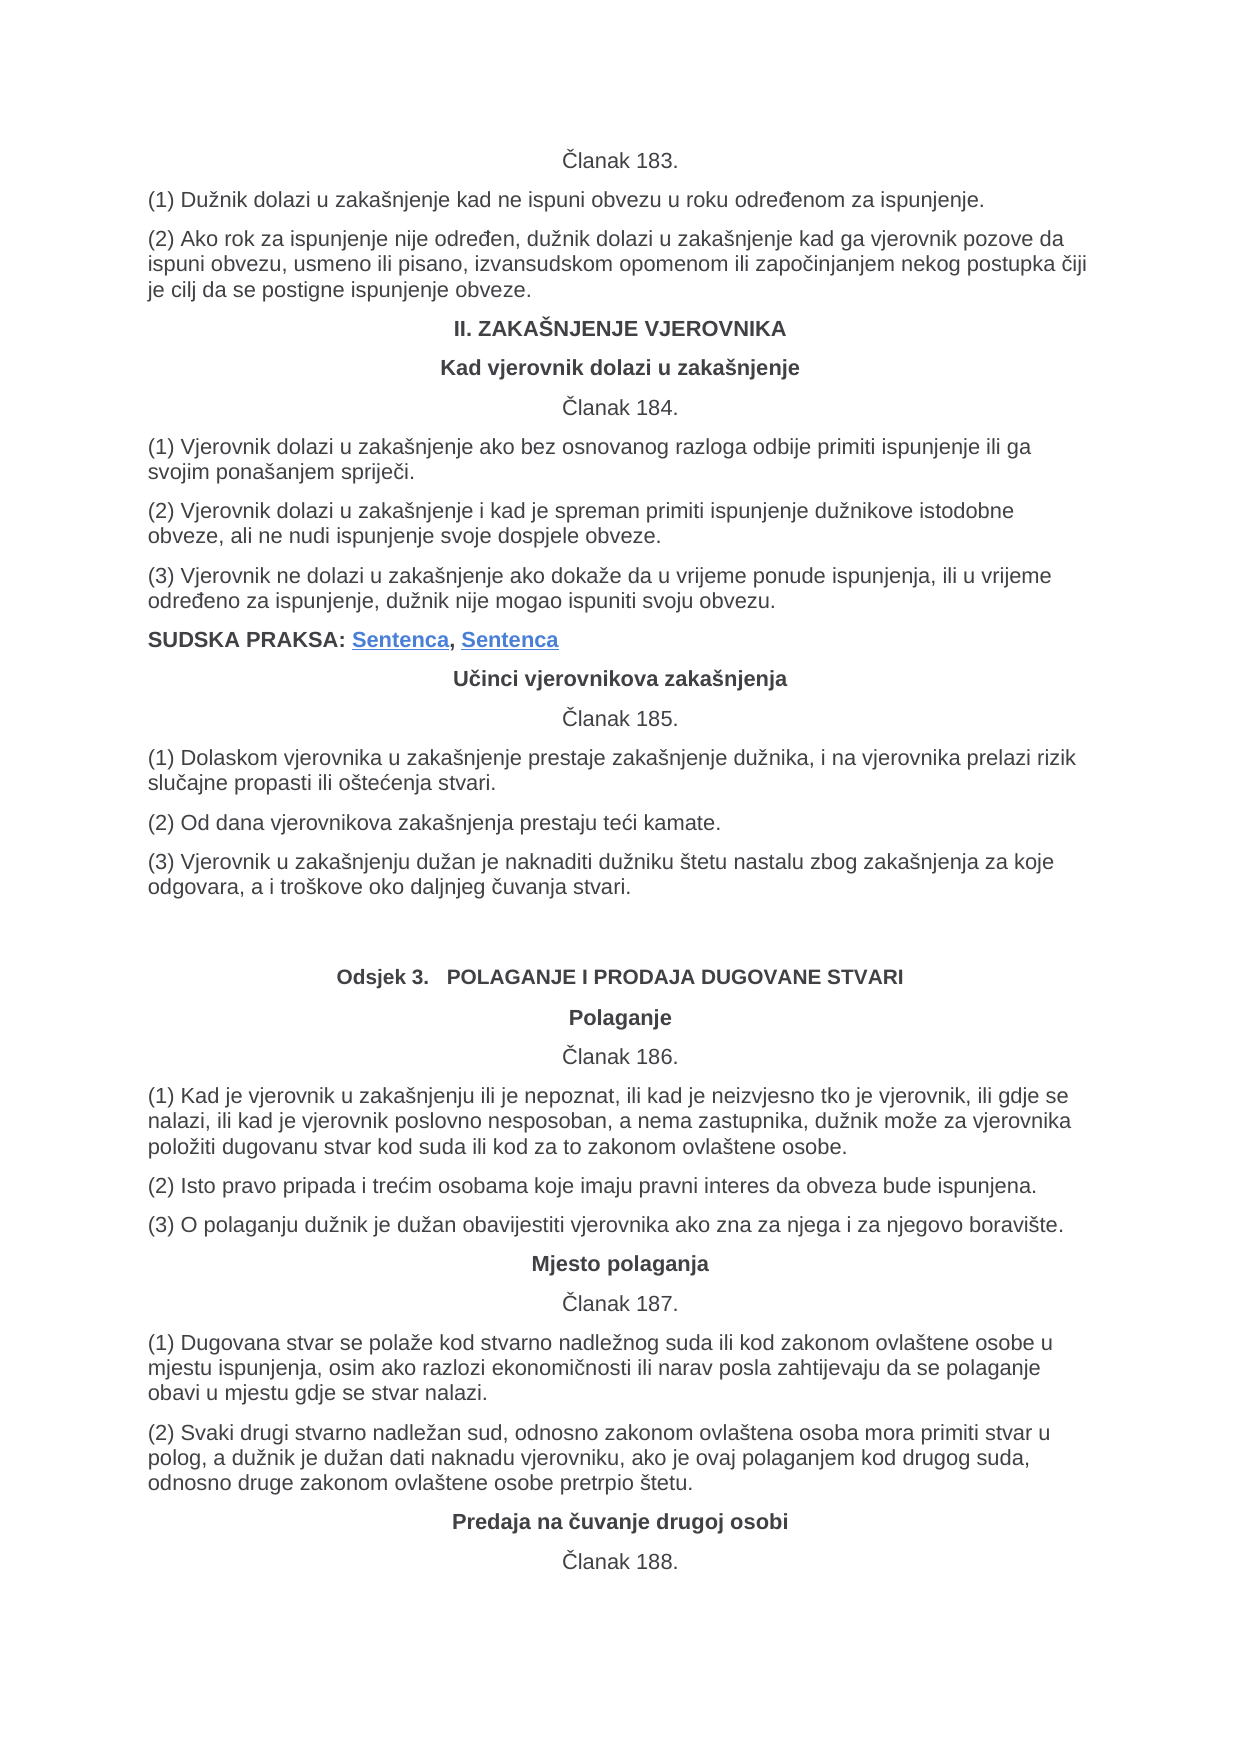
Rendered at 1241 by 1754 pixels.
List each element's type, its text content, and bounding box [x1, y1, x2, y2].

text Mjesto polaganja [148, 1251, 1093, 1277]
text Članak 185. [148, 706, 1093, 731]
text Kad vjerovnik dolazi u zakašnjenje [148, 355, 1093, 380]
text (2) Ako rok za ispunjenje nije određen, dužnik dolazi u zakašnjenje kad ga vjerovnik pozove da ispuni obvezu, usmeno ili pisano, izvansudskom opomenom ili započinjanjem nekog postupka čiji je cilj da se postigne ispunjenje obveze. [148, 226, 1093, 302]
text Članak 187. [148, 1291, 1093, 1316]
text Polaganje [148, 1004, 1093, 1030]
text Odsjek 3. POLAGANJE I PRODAJA DUGOVANE STVARI [148, 954, 1093, 989]
text (1) Dužnik dolazi u zakašnjenje kad ne ispuni obvezu u roku određenom za ispunjenje. [148, 187, 1093, 212]
text Učinci vjerovnikova zakašnjenja [148, 666, 1093, 692]
text SUDSKA PRAKSA: Sentenca, Sentenca [148, 627, 1093, 652]
text (1) Vjerovnik dolazi u zakašnjenje ako bez osnovanog razloga odbije primiti ispunjenje ili ga svojim ponašanjem spriječi. [148, 434, 1093, 484]
text (1) Dolaskom vjerovnika u zakašnjenje prestaje zakašnjenje dužnika, i na vjerovnika prelazi rizik slučajne propasti ili oštećenja stvari. [148, 745, 1093, 795]
text Članak 188. [148, 1548, 1093, 1574]
text (1) Kad je vjerovnik u zakašnjenju ili je nepoznat, ili kad je neizvjesno tko je vjerovnik, ili gdje se nalazi, ili kad je vjerovnik poslovno nesposoban, a nema zastupnika, dužnik može za vjerovnika položiti dugovanu stvar kod suda ili kod za to zakonom ovlaštene osobe. [148, 1083, 1093, 1159]
text Članak 183. [148, 148, 1093, 173]
text (2) Vjerovnik dolazi u zakašnjenje i kad je spreman primiti ispunjenje dužnikove istodobne obveze, ali ne nudi ispunjenje svoje dospjele obveze. [148, 498, 1093, 548]
text (3) Vjerovnik ne dolazi u zakašnjenje ako dokaže da u vrijeme ponude ispunjenja, ili u vrijeme određeno za ispunjenje, dužnik nije mogao ispuniti svoju obvezu. [148, 563, 1093, 613]
text (3) Vjerovnik u zakašnjenju dužan je naknaditi dužniku štetu nastalu zbog zakašnjenja za koje odgovara, a i troškove oko daljnjeg čuvanja stvari. [148, 849, 1093, 899]
text (2) Od dana vjerovnikova zakašnjenja prestaju teći kamate. [148, 809, 1093, 834]
text (1) Dugovana stvar se polaže kod stvarno nadležnog suda ili kod zakonom ovlaštene osobe u mjestu ispunjenja, osim ako razlozi ekonomičnosti ili narav posla zahtijevaju da se polaganje obavi u mjestu gdje se stvar nalazi. [148, 1330, 1093, 1406]
text Članak 184. [148, 394, 1093, 419]
text II. ZAKAŠNJENJE VJEROVNIKA [148, 316, 1093, 341]
text (2) Svaki drugi stvarno nadležan sud, odnosno zakonom ovlaštena osoba mora primiti stvar u polog, a dužnik je dužan dati naknadu vjerovniku, ako je ovaj polaganjem kod drugog suda, odnosno druge zakonom ovlaštene osobe pretrpio štetu. [148, 1419, 1093, 1495]
text Članak 186. [148, 1044, 1093, 1069]
text Predaja na čuvanje drugoj osobi [148, 1509, 1093, 1534]
text (2) Isto pravo pripada i trećim osobama koje imaju pravni interes da obveza bude ispunjena. [148, 1173, 1093, 1198]
text (3) O polaganju dužnik je dužan obavijestiti vjerovnika ako zna za njega i za njegovo boravište. [148, 1212, 1093, 1237]
